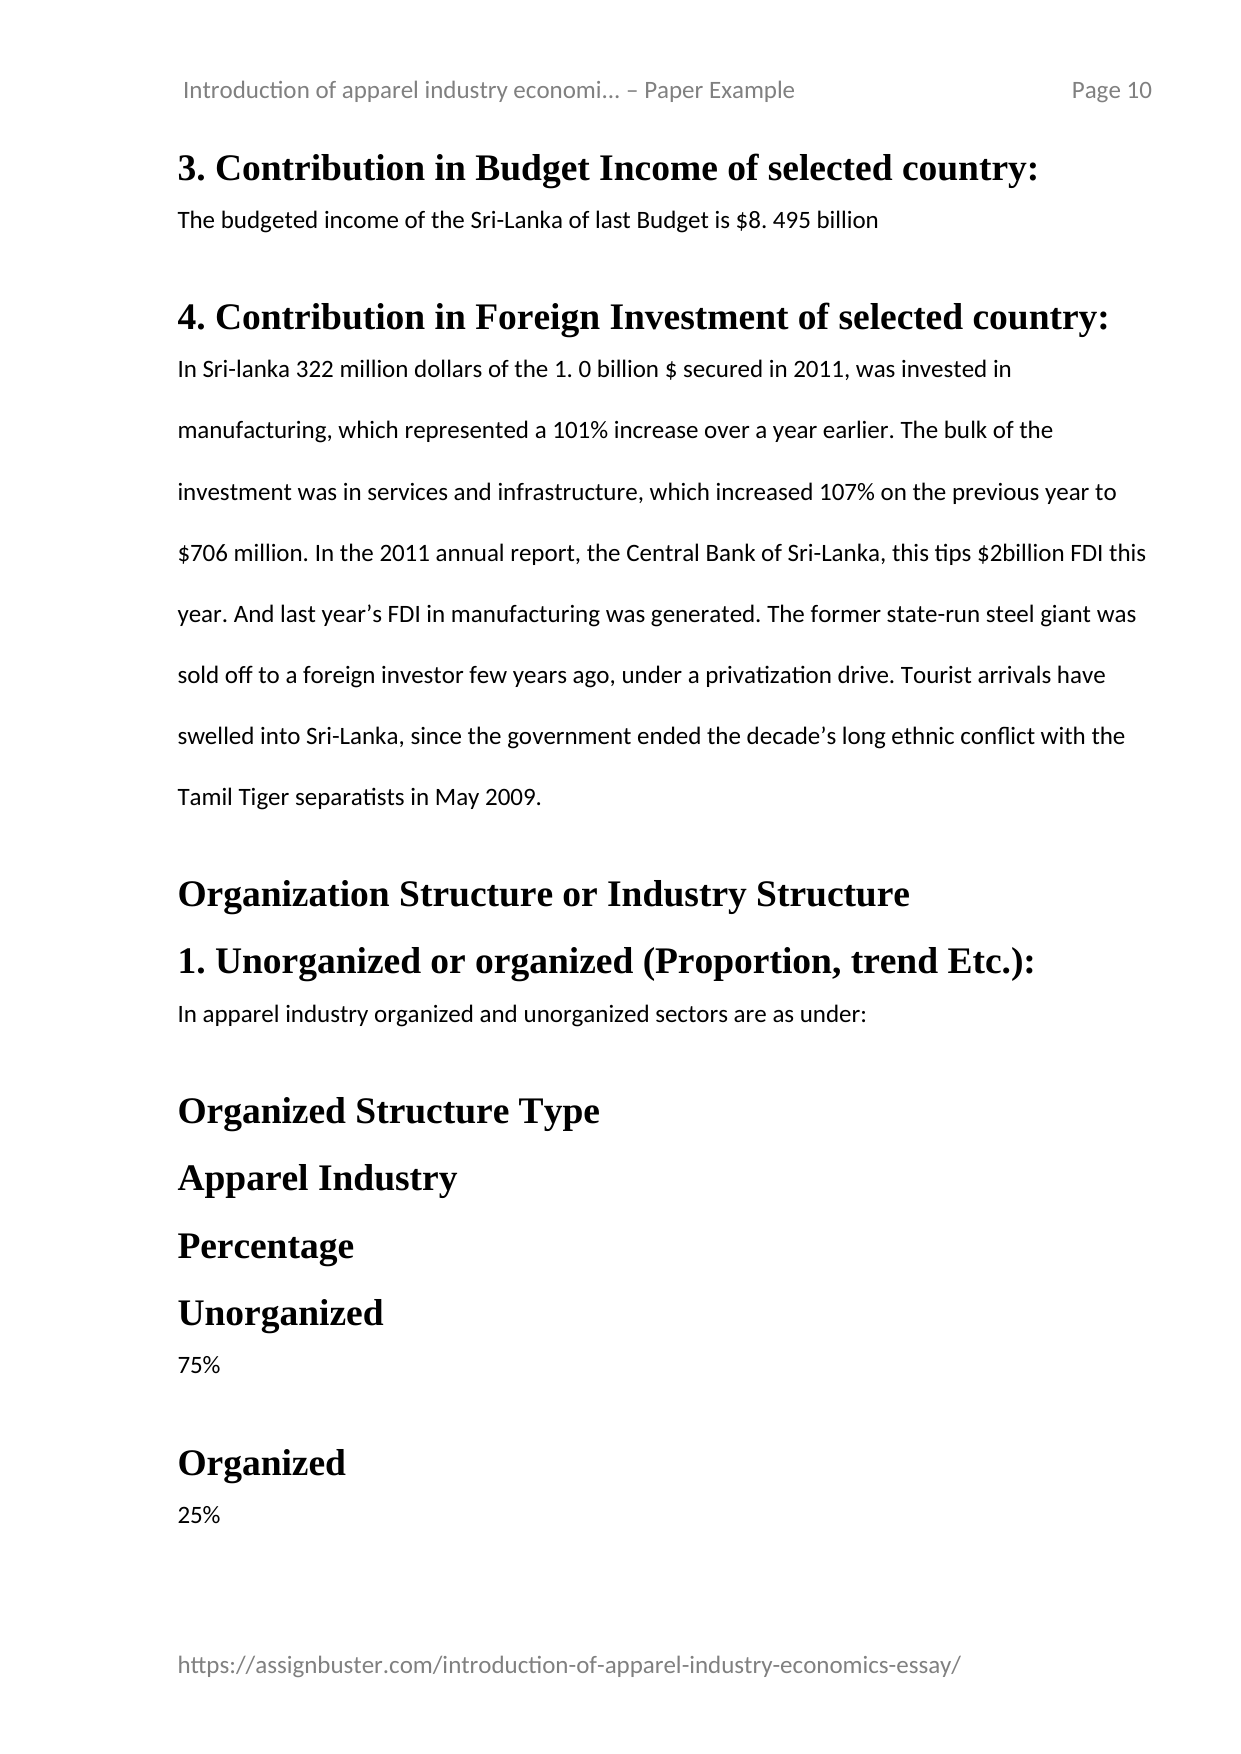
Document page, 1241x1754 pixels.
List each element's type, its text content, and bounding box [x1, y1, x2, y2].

text The budgeted income of the Sri-Lanka of last Budget is $8. 495 billion [177, 204, 1152, 234]
subtitle Percentage [177, 1223, 1152, 1266]
subtitle Organized [177, 1440, 1152, 1483]
text In Sri-lanka 322 million dollars of the 1. 0 billion $ secured in 2011, was invested in manufacturing, which represented a 101% increase over a year earlier. The bulk of the investment was in services and infrastructure, which increased 107% on the previous year to $706 million. In the 2011 annual report, the Central Bank of Sri-Lanka, this tips $2billion FDI this year. And last year’s FDI in manufacturing was generated. The former state-run steel giant was sold off to a foreign investor few years ago, under a privatization drive. Tourist arrivals have swelled into Sri-Lanka, since the government ended the decade’s long ethnic conflict with the Tamil Tiger separatists in May 2009. [177, 354, 1152, 811]
subtitle Organization Structure or Industry Structure [177, 871, 1152, 914]
text In apparel industry organized and unorganized sectors are as under: [177, 998, 1152, 1028]
subtitle Apparel Industry [177, 1156, 1152, 1199]
subtitle 1. Unorganized or organized (Proportion, trend Etc.): [177, 939, 1152, 982]
text 75% [177, 1350, 1152, 1380]
subtitle 3. Contribution in Budget Income of selected country: [177, 145, 1152, 188]
subtitle Organized Structure Type [177, 1088, 1152, 1132]
text 25% [177, 1499, 1152, 1530]
subtitle Unorganized [177, 1291, 1152, 1334]
subtitle 4. Contribution in Foreign Investment of selected country: [177, 294, 1152, 338]
